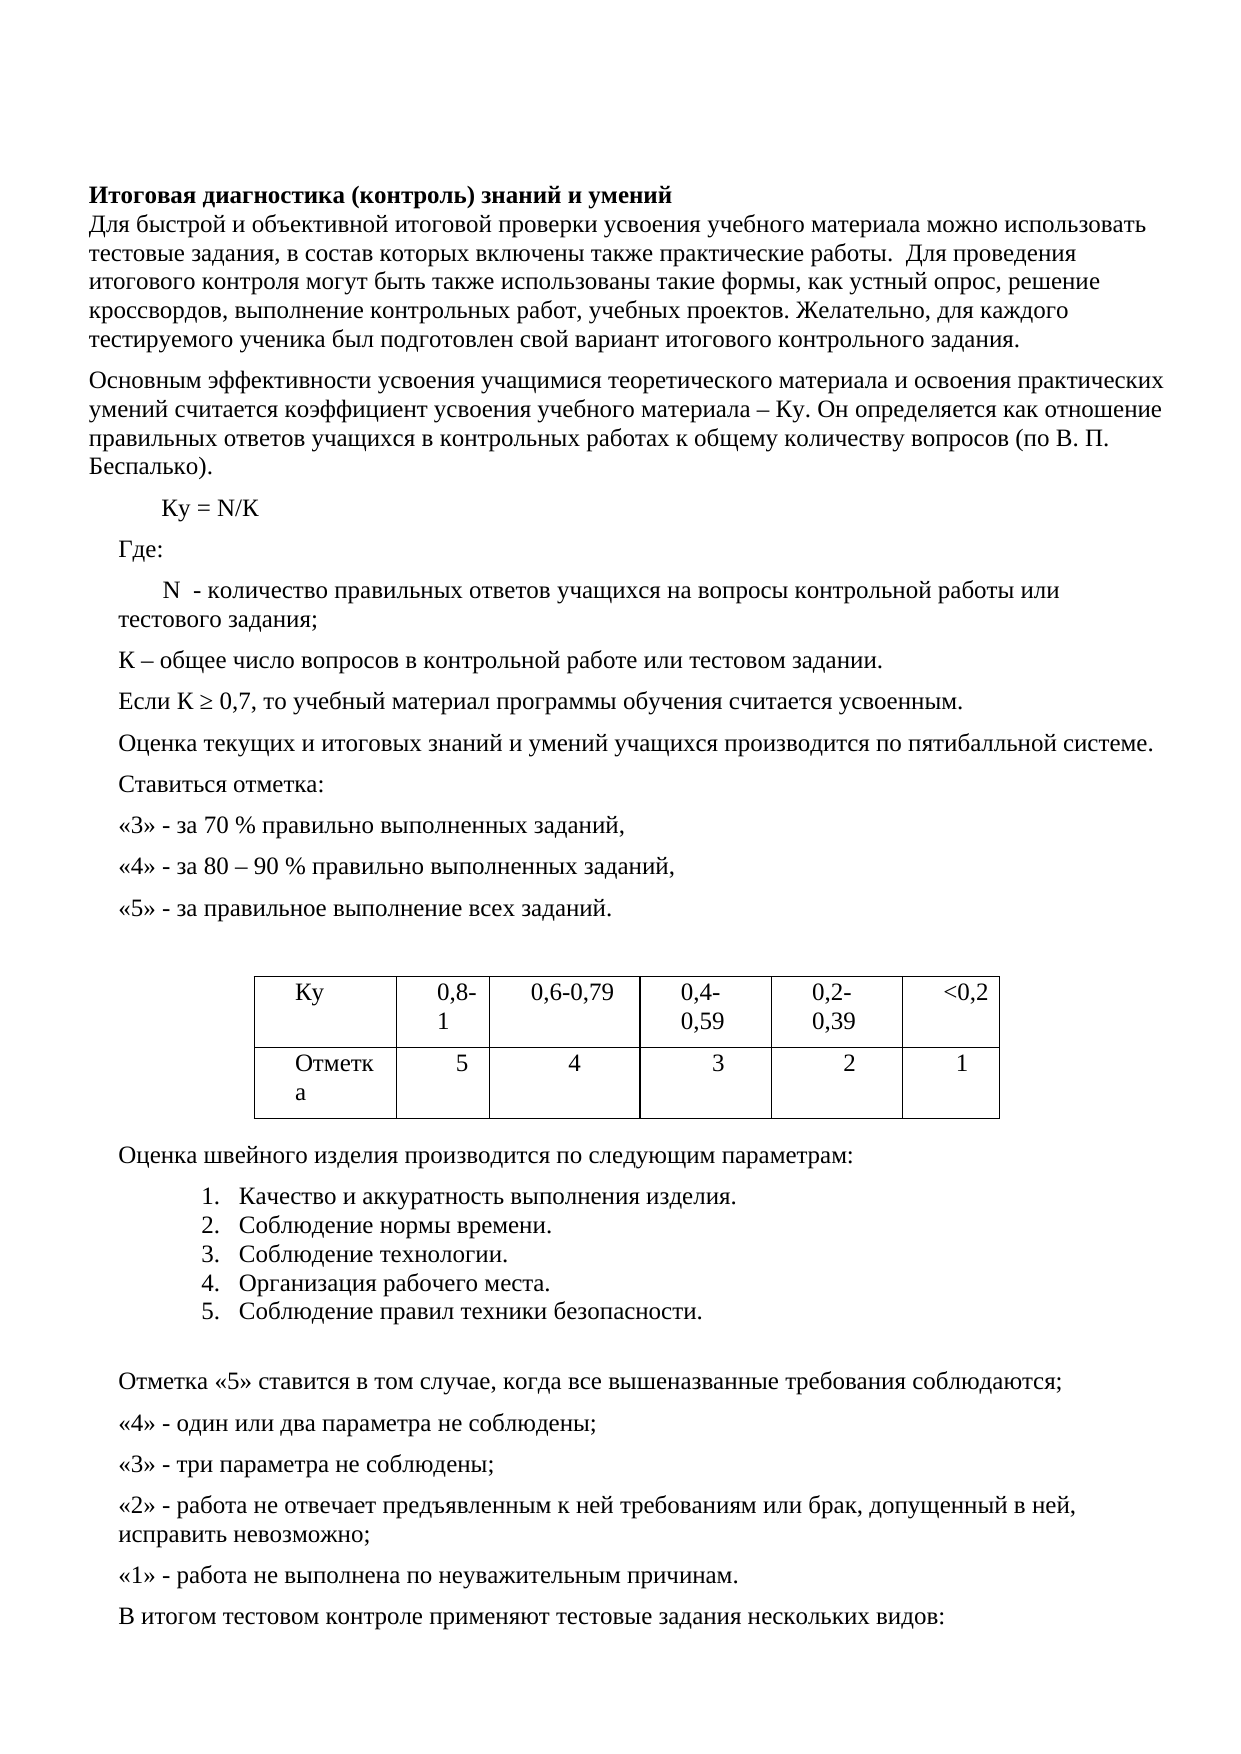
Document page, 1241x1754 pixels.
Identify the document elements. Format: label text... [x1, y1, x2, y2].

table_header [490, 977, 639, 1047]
text Ставиться отметка: [118, 769, 1165, 798]
text N - количество правильных ответов учащихся на вопросы контрольной работы или тестового задания; [118, 575, 1165, 633]
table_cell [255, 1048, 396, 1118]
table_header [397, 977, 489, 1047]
text Где: [118, 534, 1165, 563]
list Качество и аккуратность выполнения изделия. [201, 1181, 1165, 1210]
text Отметка «5» ставится в том случае, когда все вышеназванные требования соблюдаются; [118, 1366, 1165, 1395]
text «5» - за правильное выполнение всех заданий. [118, 893, 1165, 921]
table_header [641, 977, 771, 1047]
subtitle Итоговая диагностика (контроль) знаний и умений [89, 180, 1165, 209]
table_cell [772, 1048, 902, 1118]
text Для быстрой и объективной итоговой проверки усвоения учебного материала можно использовать тестовые задания, в состав которых включены также практические работы. Для проведения итогового контроля могут быть также использованы такие формы, как устный опрос, решение кроссвордов, выполнение контрольных работ, учебных проектов. Желательно, для каждого тестируемого ученика был подготовлен свой вариант итогового контрольного задания. [89, 209, 1165, 353]
text «3» - за 70 % правильно выполненных заданий, [118, 810, 1165, 839]
list Соблюдение правил техники безопасности. [201, 1296, 1165, 1325]
text «1» - работа не выполнена по неуважительным причинам. [118, 1560, 1165, 1589]
text «4» - за 80 – 90 % правильно выполненных заданий, [118, 851, 1165, 880]
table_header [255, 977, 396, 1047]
text Оценка швейного изделия производится по следующим параметрам: [118, 1140, 1165, 1169]
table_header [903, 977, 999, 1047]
list Организация рабочего места. [201, 1268, 1165, 1296]
text «3» - три параметра не соблюдены; [118, 1449, 1165, 1478]
text Ку = N/К [161, 493, 1165, 521]
list Соблюдение технологии. [201, 1239, 1165, 1268]
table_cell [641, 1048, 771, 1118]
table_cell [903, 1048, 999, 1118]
text «4» - один или два параметра не соблюдены; [118, 1408, 1165, 1436]
text К – общее число вопросов в контрольной работе или тестовом задании. [118, 645, 1165, 674]
text Если К ≥ 0,7, то учебный материал программы обучения считается усвоенным. [118, 686, 1165, 715]
text Оценка текущих и итоговых знаний и умений учащихся производится по пятибалльной системе. [118, 728, 1165, 756]
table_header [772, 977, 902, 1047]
text В итогом тестовом контроле применяют тестовые задания нескольких видов: [118, 1601, 1165, 1630]
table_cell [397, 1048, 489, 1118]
list Соблюдение нормы времени. [201, 1210, 1165, 1239]
text Основным эффективности усвоения учащимися теоретического материала и освоения практических умений считается коэффициент усвоения учебного материала – Ку. Он определяется как отношение правильных ответов учащихся в контрольных работах к общему количеству вопросов (по В. П. Беспалько). [89, 365, 1165, 480]
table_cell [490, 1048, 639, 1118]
text «2» - работа не отвечает предъявленным к ней требованиям или брак, допущенный в ней, исправить невозможно; [118, 1490, 1165, 1548]
